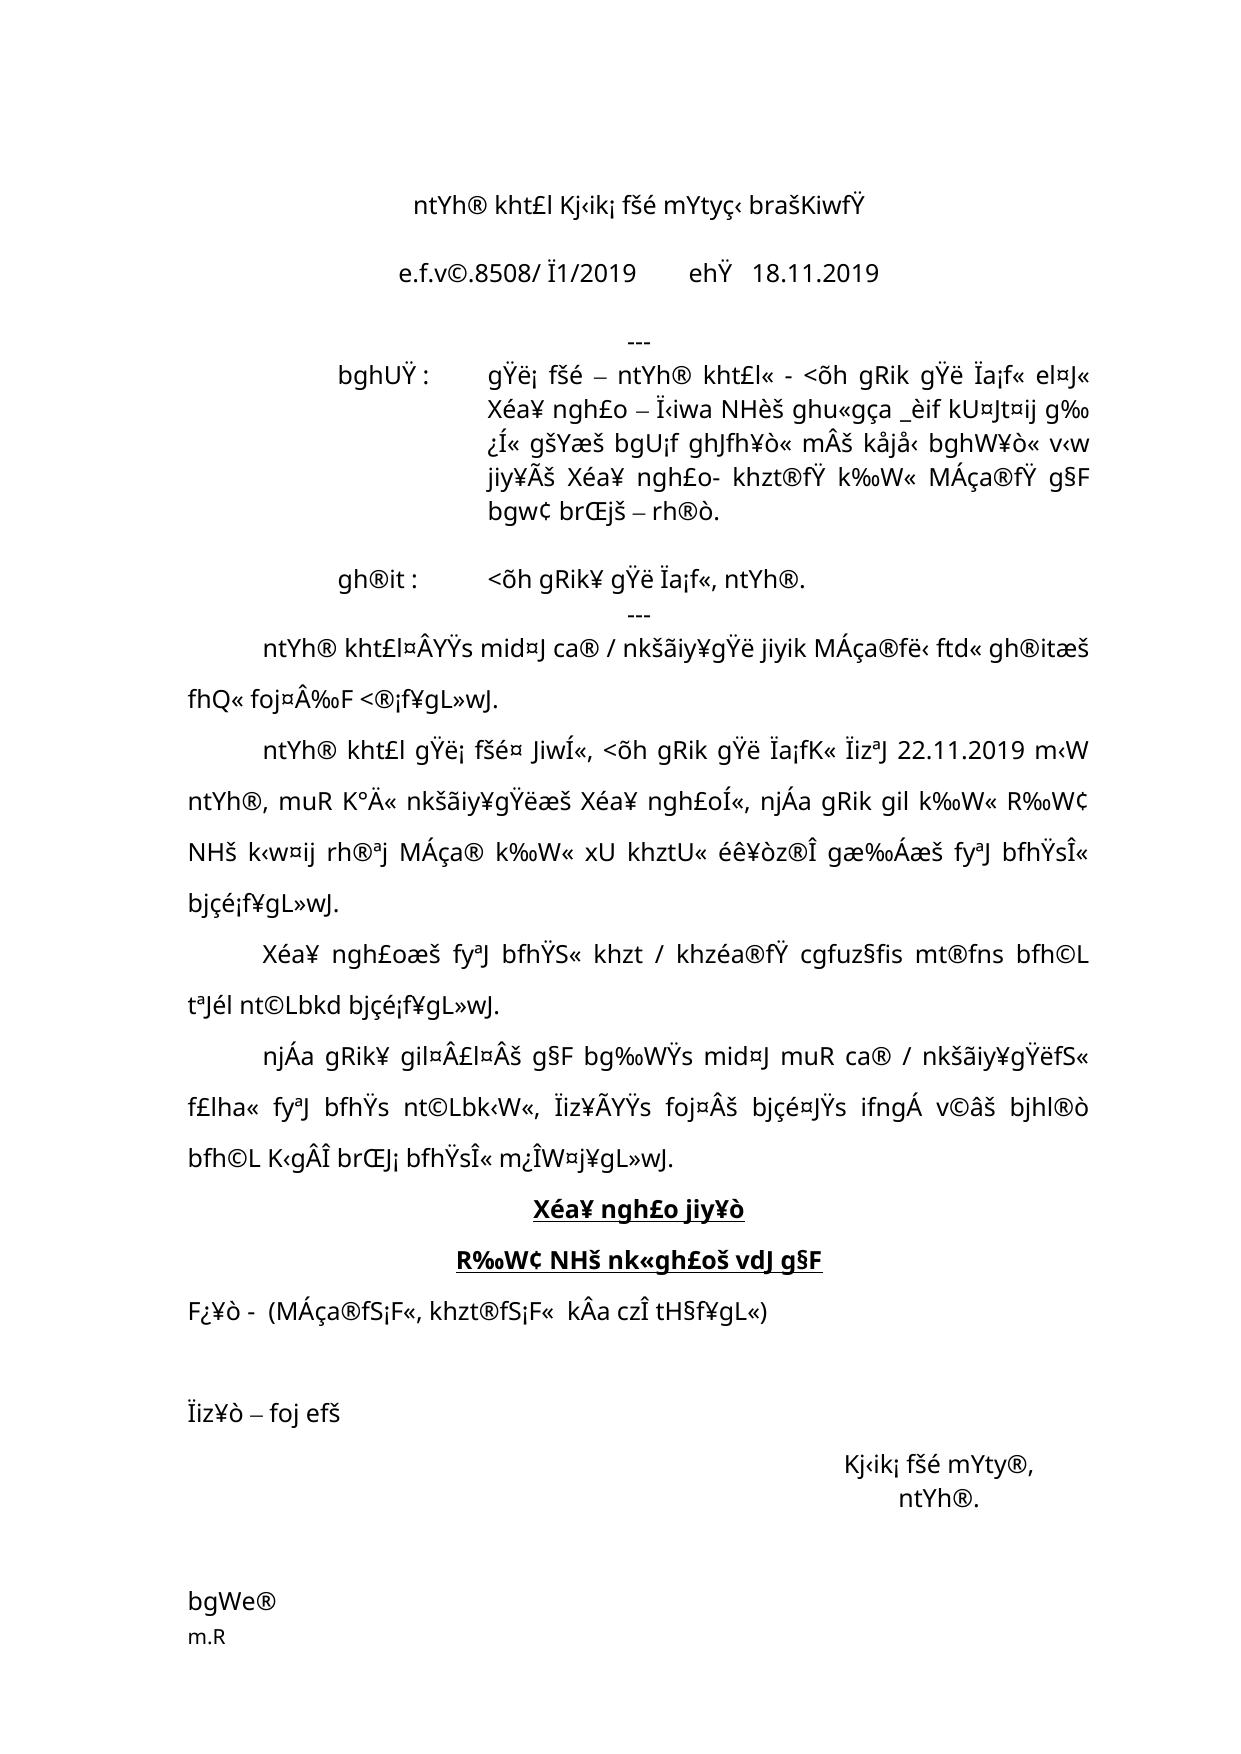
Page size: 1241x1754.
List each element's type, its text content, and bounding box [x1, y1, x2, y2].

text njÁa gRik¥ gil¤Â£l¤Âš g§F bg‰WŸs mid¤J muR ca® / nkšãiy¥gŸëfS« f£lha« fyªJ bfhŸs nt©Lbk‹W«, Ïiz¥ÃYŸs foj¤Âš bjçé¤JŸs ifngÁ v©âš bjhl®ò bfh©L K‹gÂÎ brŒJ¡ bfhŸsÎ« m¿ÎW¤j¥gL»wJ. [187, 1039, 1090, 1175]
text bgWe® [187, 1583, 1090, 1617]
text Xéa¥ ngh£oæš fyªJ bfhŸS« khzt / khzéa®fŸ cgfuz§fis mt®fns bfh©L tªJél nt©Lbkd bjçé¡f¥gL»wJ. [187, 937, 1090, 1022]
text Kj‹ik¡ fšé mYty®, [787, 1447, 1090, 1481]
text gh®it : <õh gRik¥ gŸë Ïa¡f«, ntYh®. [337, 562, 1090, 596]
text F¿¥ò - (MÁça®fS¡F«, khzt®fS¡F« kÂa czÎ tH§f¥gL«) [187, 1294, 1090, 1328]
text ntYh® kht£l gŸë¡ fšé¤ JiwÍ«, <õh gRik gŸë Ïa¡fK« ÏizªJ 22.11.2019 m‹W ntYh®, muR K°Ä« nkšãiy¥gŸëæš Xéa¥ ngh£oÍ«, njÁa gRik gil k‰W« R‰W¢ NHš k‹w¤ij rh®ªj MÁça® k‰W« xU khztU« éê¥òz®Î gæ‰Áæš fyªJ bfhŸsÎ« bjçé¡f¥gL»wJ. [187, 732, 1090, 919]
text ntYh® kht£l¤ÂYŸs mid¤J ca® / nkšãiy¥gŸë jiyik MÁça®fë‹ ftd« gh®itæš fhQ« foj¤Â‰F <®¡f¥gL»wJ. [187, 630, 1090, 715]
text ntYh® kht£l Kj‹ik¡ fšé mYtyç‹ brašKiwfŸ [187, 187, 1090, 222]
text ntYh®. [787, 1481, 1090, 1515]
text bghUŸ : gŸë¡ fšé – ntYh® kht£l« - <õh gRik gŸë Ïa¡f« el¤J« Xéa¥ ngh£o – Ï‹iwa NHèš ghu«gça _èif kU¤Jt¤ij g‰¿Í« gšYæš bgU¡f ghJfh¥ò« mÂš kåjå‹ bghW¥ò« v‹w jiy¥Ãš Xéa¥ ngh£o- khzt®fŸ k‰W« MÁça®fŸ g§F bgw¢ brŒjš – rh®ò. [337, 358, 1090, 528]
text Xéa¥ ngh£o jiy¥ò [187, 1192, 1090, 1226]
text Ïiz¥ò – foj efš [187, 1396, 1090, 1430]
text e.f.v©.8508/ Ï1/2019 ehŸ 18.11.2019 [187, 256, 1090, 290]
text R‰W¢ NHš nk«gh£oš vdJ g§F [187, 1243, 1090, 1277]
text --- [187, 324, 1090, 358]
text --- [187, 596, 1090, 630]
